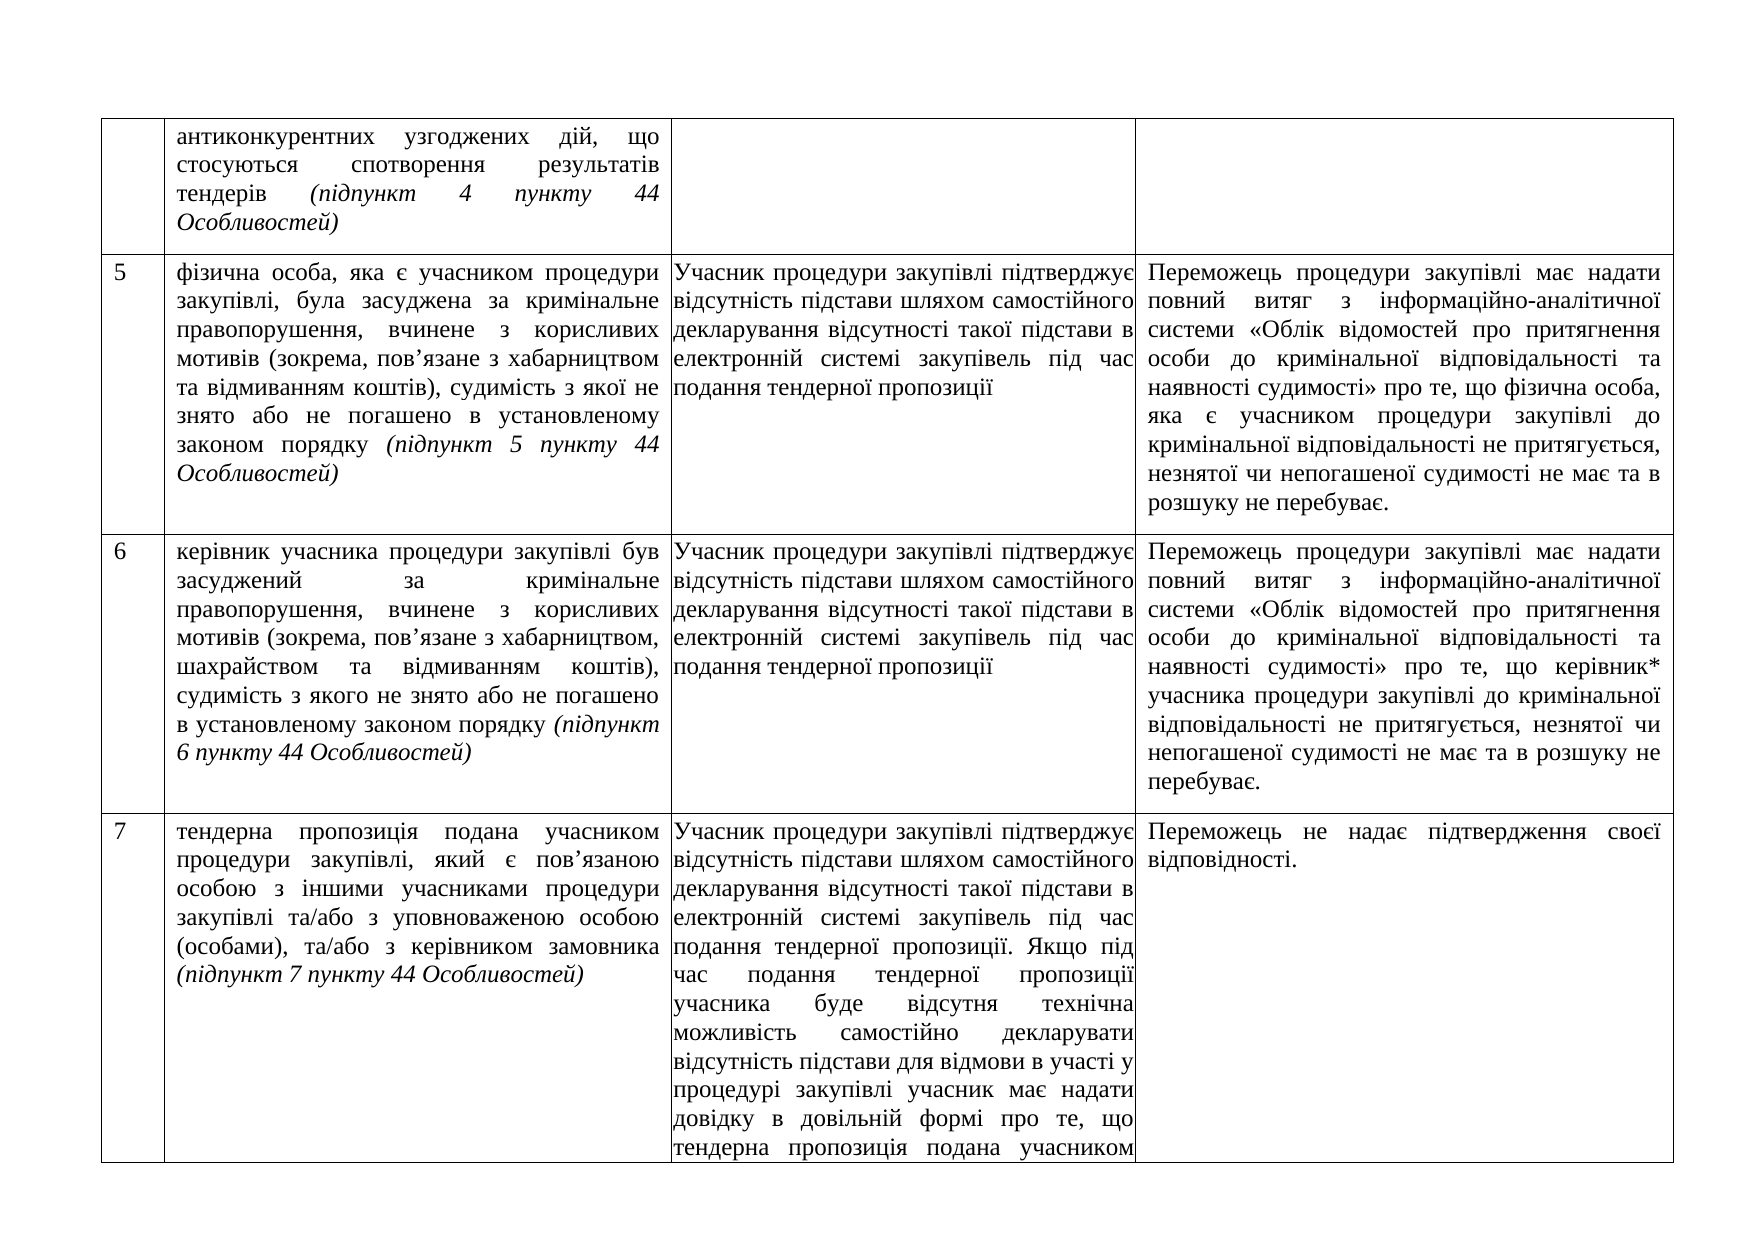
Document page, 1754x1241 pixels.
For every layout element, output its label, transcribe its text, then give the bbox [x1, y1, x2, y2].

table_cell 7 [102, 814, 164, 1162]
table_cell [165, 814, 671, 1162]
table_cell Переможець процедури закупівлі має надати повний витяг з інформаційно-аналітичної системи «Облік відомостей про притягнення особи до кримінальної відповідальності та наявності судимості» про те, що керівник* учасника процедури закупівлі до кримінальної відповідальності не притягується, незнятої чи непогашеної судимості не має та в розшуку не перебуває. [1136, 535, 1673, 813]
table_cell 4 [102, 119, 164, 254]
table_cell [672, 814, 1135, 1162]
table_cell Переможець процедури закупівлі має надати повний витяг з інформаційно-аналітичної системи «Облік відомостей про притягнення особи до кримінальної відповідальності та наявності судимості» про те, що фізична особа, яка є учасником процедури закупівлі до кримінальної відповідальності не притягується, незнятої чи непогашеної судимості не має та в розшуку не перебуває. [1136, 255, 1673, 533]
table_cell 5 [102, 255, 164, 533]
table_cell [672, 119, 1135, 254]
table_cell керівник учасника процедури закупівлі був засуджений за кримінальне правопорушення, вчинене з корисливих мотивів (зокрема, пов’язане з хабарництвом, шахрайством та відмиванням коштів), судимість з якого не знято або не погашено в установленому законом порядку (підпункт 6 пункту 44 Особливостей) [165, 535, 671, 813]
table_cell 6 [102, 535, 164, 813]
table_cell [1136, 814, 1673, 1162]
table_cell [1136, 119, 1673, 254]
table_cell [165, 119, 671, 254]
table_cell фізична особа, яка є учасником процедури закупівлі, була засуджена за кримінальне правопорушення, вчинене з корисливих мотивів (зокрема, пов’язане з хабарництвом та відмиванням коштів), судимість з якої не знято або не погашено в установленому законом порядку (підпункт 5 пункту 44 Особливостей) [165, 255, 671, 533]
